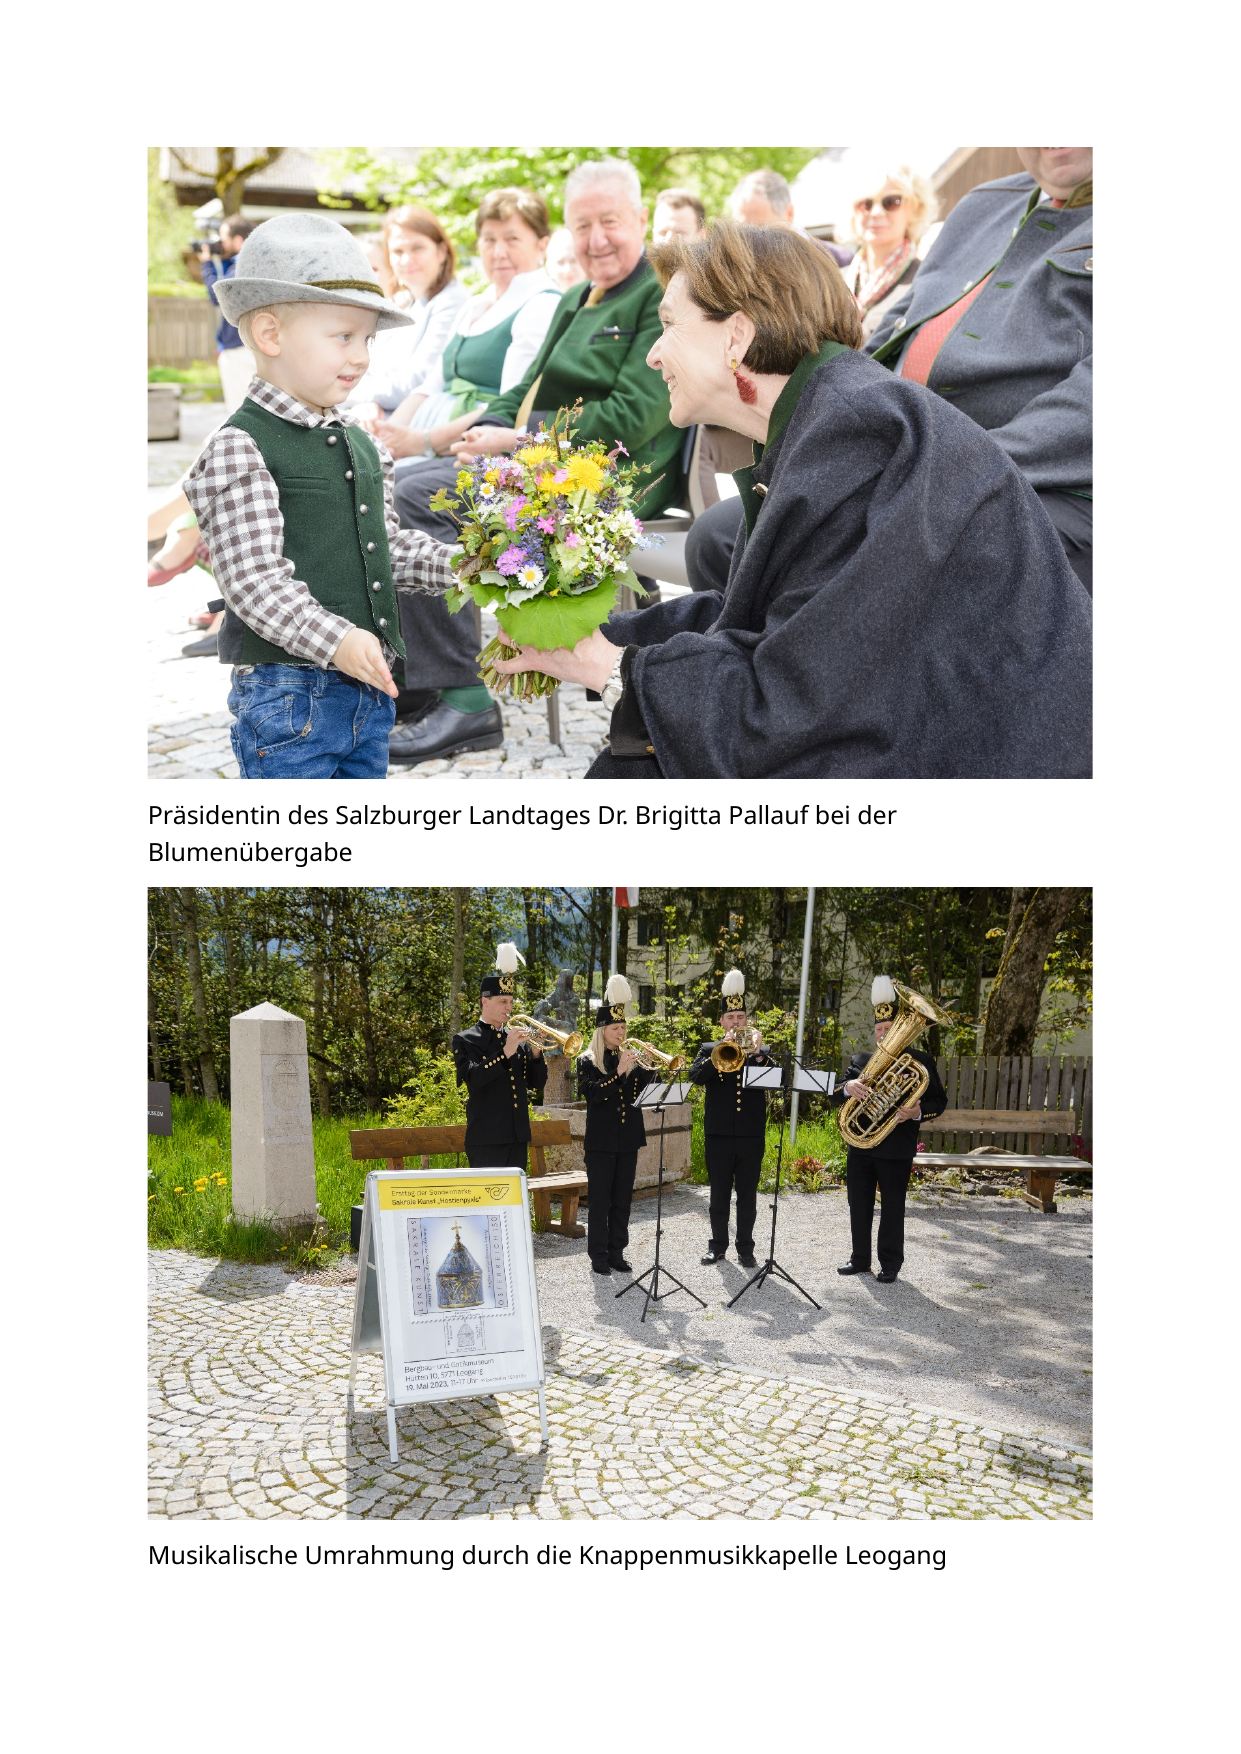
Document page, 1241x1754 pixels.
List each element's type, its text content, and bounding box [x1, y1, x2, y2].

text Musikalische Umrahmung durch die Knappenmusikkapelle Leogang [148, 1538, 1093, 1572]
picture [147, 147, 1093, 779]
text Präsidentin des Salzburger Landtages Dr. Brigitta Pallauf bei der Blumenübergabe [148, 798, 1093, 868]
picture [147, 887, 1093, 1520]
